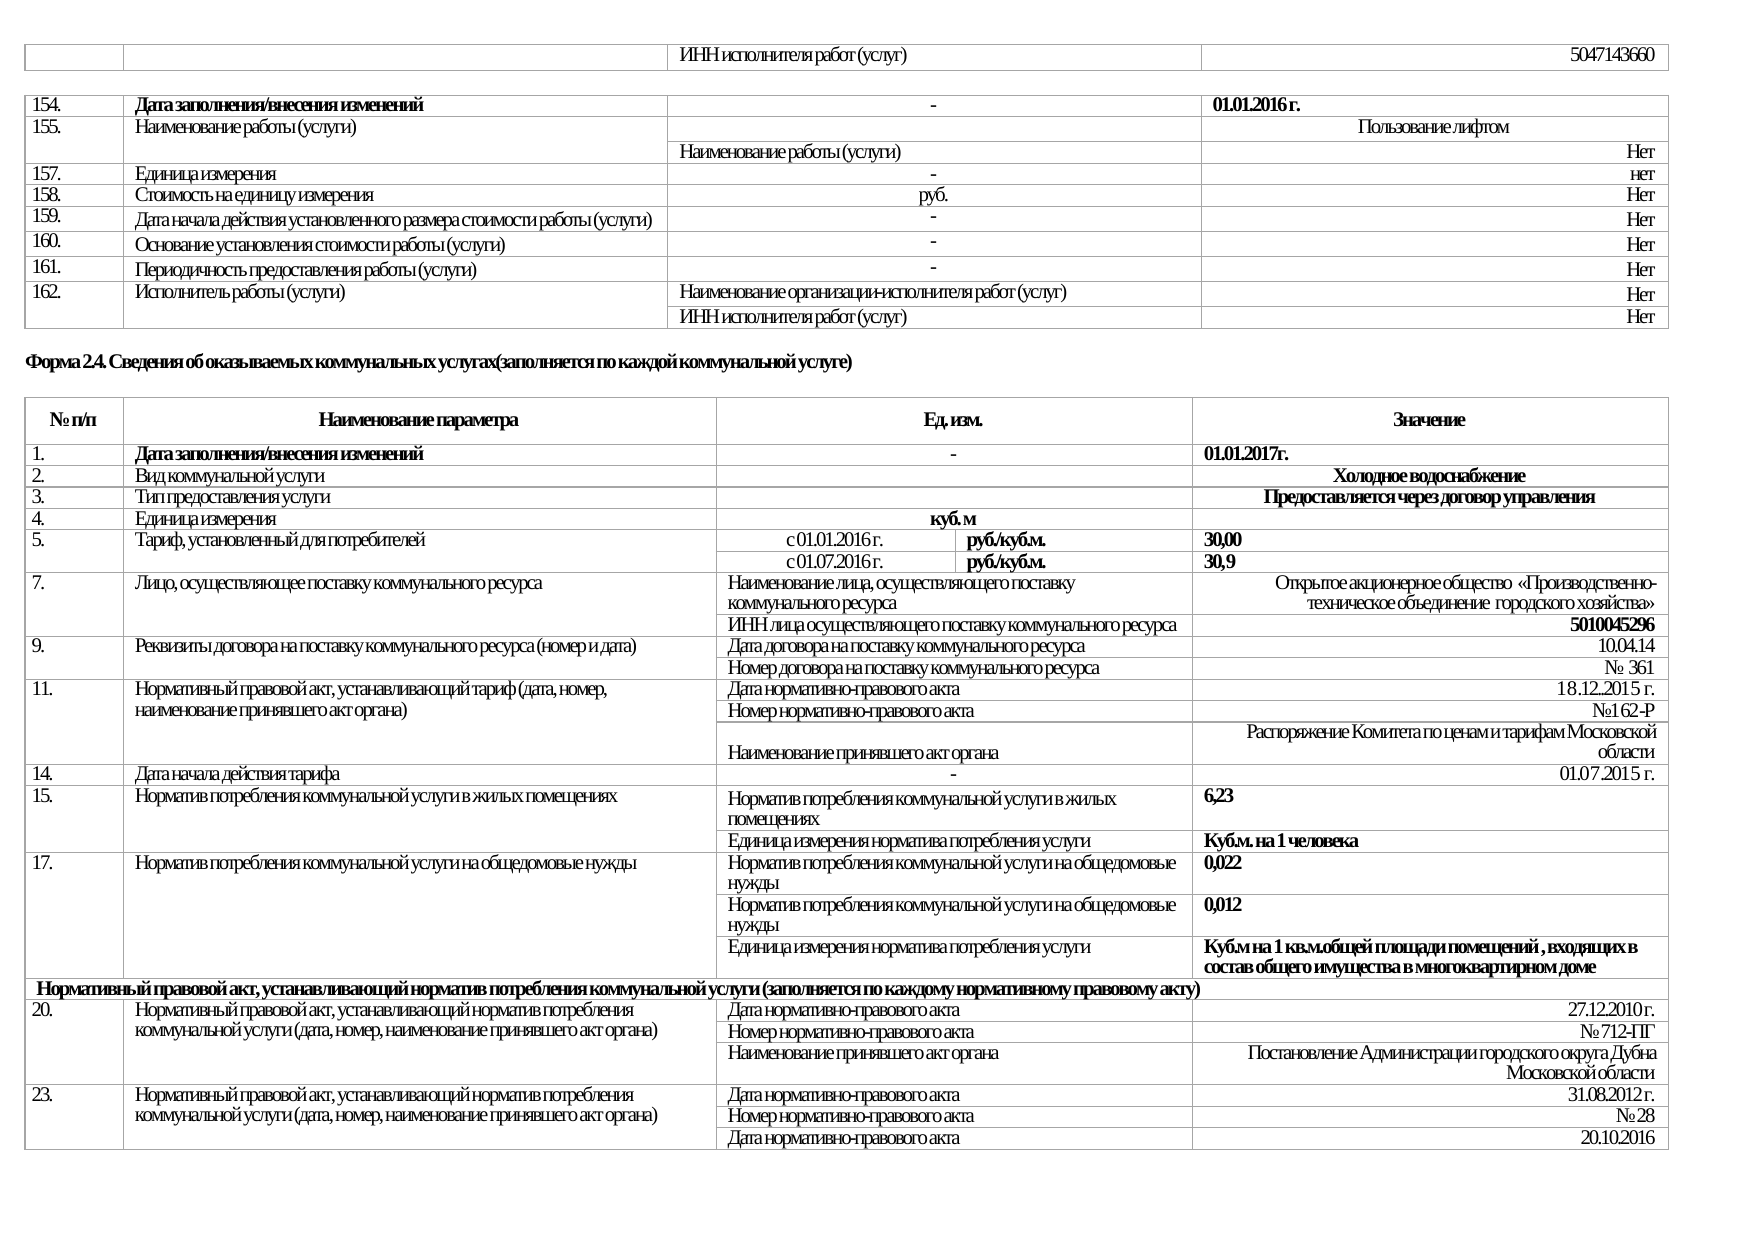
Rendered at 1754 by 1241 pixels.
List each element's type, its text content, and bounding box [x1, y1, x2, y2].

text Форма 2.4. Сведения об оказываемых коммунальных услугах(заполняется по каждой коммунальной услуге) [25, 352, 1668, 373]
table_cell [26, 232, 123, 256]
table_cell 10.04.14 [1193, 637, 1668, 657]
table_cell Вид коммунальной услуги [124, 466, 716, 486]
table_cell Дата начала действия установленного размера стоимости работы (услуги) [124, 207, 667, 231]
table_cell Единица измерения норматива потребления услуги [717, 831, 1192, 852]
table_cell Наименование работы (услуги) [124, 117, 667, 163]
table_cell Нормативный правовой акт, устанавливающий норматив потребления коммунальной услуги (дата, номер, наименование принявшего акт органа) [124, 1000, 716, 1084]
table_cell Номер нормативно-правового акта [717, 701, 1192, 721]
table_cell [26, 1085, 123, 1148]
table_cell Норматив потребления коммунальной услуги в жилых помещениях [124, 786, 716, 852]
table_cell Постановление Администрации городского округа Дубна Московской области [1193, 1043, 1668, 1084]
table_cell [26, 786, 123, 852]
table_cell - [717, 445, 1192, 465]
table_cell Дата нормативно-правового акта [717, 1128, 1192, 1148]
table_cell ИНН лица осуществляющего поставку коммунального ресурса [717, 615, 1192, 636]
table_cell №162-Р [1193, 701, 1668, 721]
table_cell [26, 164, 123, 184]
table_cell Лицо, осуществляющее поставку коммунального ресурса [124, 573, 716, 636]
table_cell Наименование работы (услуги) [668, 142, 1201, 163]
table_cell [26, 45, 123, 69]
table_cell [26, 282, 123, 327]
table_cell Реквизиты договора на поставку коммунального ресурса (номер и дата) [124, 637, 716, 678]
table_cell [26, 509, 123, 529]
table_cell - [668, 257, 1201, 281]
table_cell Наименование лица, осуществляющего поставку коммунального ресурса [717, 573, 1192, 614]
table_cell Нет [1202, 307, 1668, 327]
table_header Значение [1193, 398, 1668, 443]
table_cell Номер нормативно-правового акта [717, 1022, 1192, 1042]
table_cell № 361 [1193, 658, 1668, 678]
table_cell Нет [1202, 207, 1668, 231]
table_cell Единица измерения норматива потребления услуги [717, 937, 1192, 978]
table_cell [717, 488, 1192, 508]
table_cell Дата начала действия тарифа [124, 765, 716, 785]
table_cell Нормативный правовой акт, устанавливающий норматив потребления коммунальной услуги (заполняется по каждому нормативному правовому акту) [26, 979, 1668, 999]
table_header 01.01.2016 г. [1202, 96, 1668, 116]
table_cell [26, 445, 123, 465]
table_cell [26, 207, 123, 231]
table_cell [26, 257, 123, 281]
table_cell Стоимость на единицу измерения [124, 185, 667, 206]
table_cell [26, 765, 123, 785]
table_cell Периодичность предоставления работы (услуги) [124, 257, 667, 281]
table_cell с 01.01.2016 г. [717, 530, 955, 551]
table_cell Дата нормативно-правового акта [717, 1085, 1192, 1106]
table_cell Тариф, установленный для потребителей [124, 530, 716, 572]
table_cell Нет [1202, 282, 1668, 306]
table_cell Наименование организации-исполнителя работ (услуг) [668, 282, 1201, 306]
table_cell № 28 [1193, 1107, 1668, 1127]
table_cell [26, 466, 123, 486]
table_cell [1193, 509, 1668, 529]
table_cell 20.10.2016 [1193, 1128, 1668, 1148]
table_cell Исполнитель работы (услуги) [124, 282, 667, 327]
table_cell [717, 466, 1192, 486]
table_header Наименование параметра [124, 398, 716, 443]
table_header № п/п [26, 398, 123, 443]
table_cell Нет [1202, 232, 1668, 256]
table_cell - [668, 164, 1201, 184]
table_cell руб. [668, 185, 1201, 206]
table_cell 01.07.2015 г. [1193, 765, 1668, 785]
table_cell с 01.07.2016 г. [717, 552, 955, 572]
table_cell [124, 45, 667, 69]
table_cell Номер договора на поставку коммунального ресурса [717, 658, 1192, 678]
table_cell [26, 185, 123, 206]
table_cell 5047143660 [1202, 45, 1668, 69]
table_header Ед. изм. [717, 398, 1192, 443]
table_cell [26, 573, 123, 636]
table_cell Нормативный правовой акт, устанавливающий тариф (дата, номер, наименование принявшего акт органа) [124, 680, 716, 763]
table_cell Дата договора на поставку коммунального ресурса [717, 637, 1192, 657]
table_cell Пользование лифтом [1202, 117, 1668, 141]
table_cell 6,23 [1193, 786, 1668, 830]
table_cell Основание установления стоимости работы (услуги) [124, 232, 667, 256]
table_cell ИНН исполнителя работ (услуг) [668, 307, 1201, 327]
table_cell Номер нормативно-правового акта [717, 1107, 1192, 1127]
table_cell № 712-ПГ [1193, 1022, 1668, 1042]
table_cell куб. м [717, 509, 1192, 529]
table_cell Куб.м. на 1 человека [1193, 831, 1668, 852]
table_cell Распоряжение Комитета по ценам и тарифам Московской области [1193, 723, 1668, 763]
table_cell Куб.м на 1 кв.м.общей площади помещений , входящих в состав общего имущества в многоквартирном доме [1193, 937, 1668, 978]
table_cell 18.12..2015 г. [1193, 680, 1668, 700]
table_cell ИНН исполнителя работ (услуг) [668, 45, 1201, 69]
table_cell 5010045296 [1193, 615, 1668, 636]
table_cell [26, 530, 123, 572]
table_cell 01.01.2017г. [1193, 445, 1668, 465]
table_cell Единица измерения [124, 509, 716, 529]
table_cell Дата заполнения/внесения изменений [124, 445, 716, 465]
table_cell [26, 488, 123, 508]
table_cell руб./куб.м. [956, 552, 1192, 572]
table_cell [26, 117, 123, 163]
table_cell Норматив потребления коммунальной услуги на общедомовые нужды [717, 853, 1192, 894]
table_header Дата заполнения/внесения изменений [124, 96, 667, 116]
table_cell Тип предоставления услуги [124, 488, 716, 508]
table_cell - [668, 232, 1201, 256]
table_cell Нормативный правовой акт, устанавливающий норматив потребления коммунальной услуги (дата, номер, наименование принявшего акт органа) [124, 1085, 716, 1148]
table_cell - [717, 765, 1192, 785]
table_cell Наименование принявшего акт органа [717, 723, 1192, 763]
table_cell 31.08.2012 г. [1193, 1085, 1668, 1106]
table_cell Норматив потребления коммунальной услуги в жилых помещениях [717, 786, 1192, 830]
table_cell Норматив потребления коммунальной услуги на общедомовые нужды [124, 853, 716, 978]
table_cell 0,022 [1193, 853, 1668, 894]
table_cell - [668, 207, 1201, 231]
table_cell Открытое акционерное общество «Производственно-техническое объединение городского хозяйства» [1193, 573, 1668, 614]
table_cell Нет [1202, 142, 1668, 163]
table_cell Нет [1202, 185, 1668, 206]
table_cell 30,9 [1193, 552, 1668, 572]
table_cell [26, 637, 123, 678]
table_cell Предоставляется через договор управления [1193, 488, 1668, 508]
table_cell Нет [1202, 257, 1668, 281]
table_cell руб./куб.м. [956, 530, 1192, 551]
table_header [26, 96, 123, 116]
table_header - [668, 96, 1201, 116]
table_cell Наименование принявшего акт органа [717, 1043, 1192, 1084]
table_cell [668, 117, 1201, 141]
table_cell [26, 680, 123, 763]
table_cell [26, 1000, 123, 1084]
table_cell нет [1202, 164, 1668, 184]
table_cell Единица измерения [124, 164, 667, 184]
table_cell 30,00 [1193, 530, 1668, 551]
table_cell Дата нормативно-правового акта [717, 680, 1192, 700]
table_cell Дата нормативно-правового акта [717, 1000, 1192, 1021]
table_cell 27.12.2010 г. [1193, 1000, 1668, 1021]
table_cell Норматив потребления коммунальной услуги на общедомовые нужды [717, 895, 1192, 936]
table_cell Холодное водоснабжение [1193, 466, 1668, 486]
table_cell [26, 853, 123, 978]
table_cell 0,012 [1193, 895, 1668, 936]
